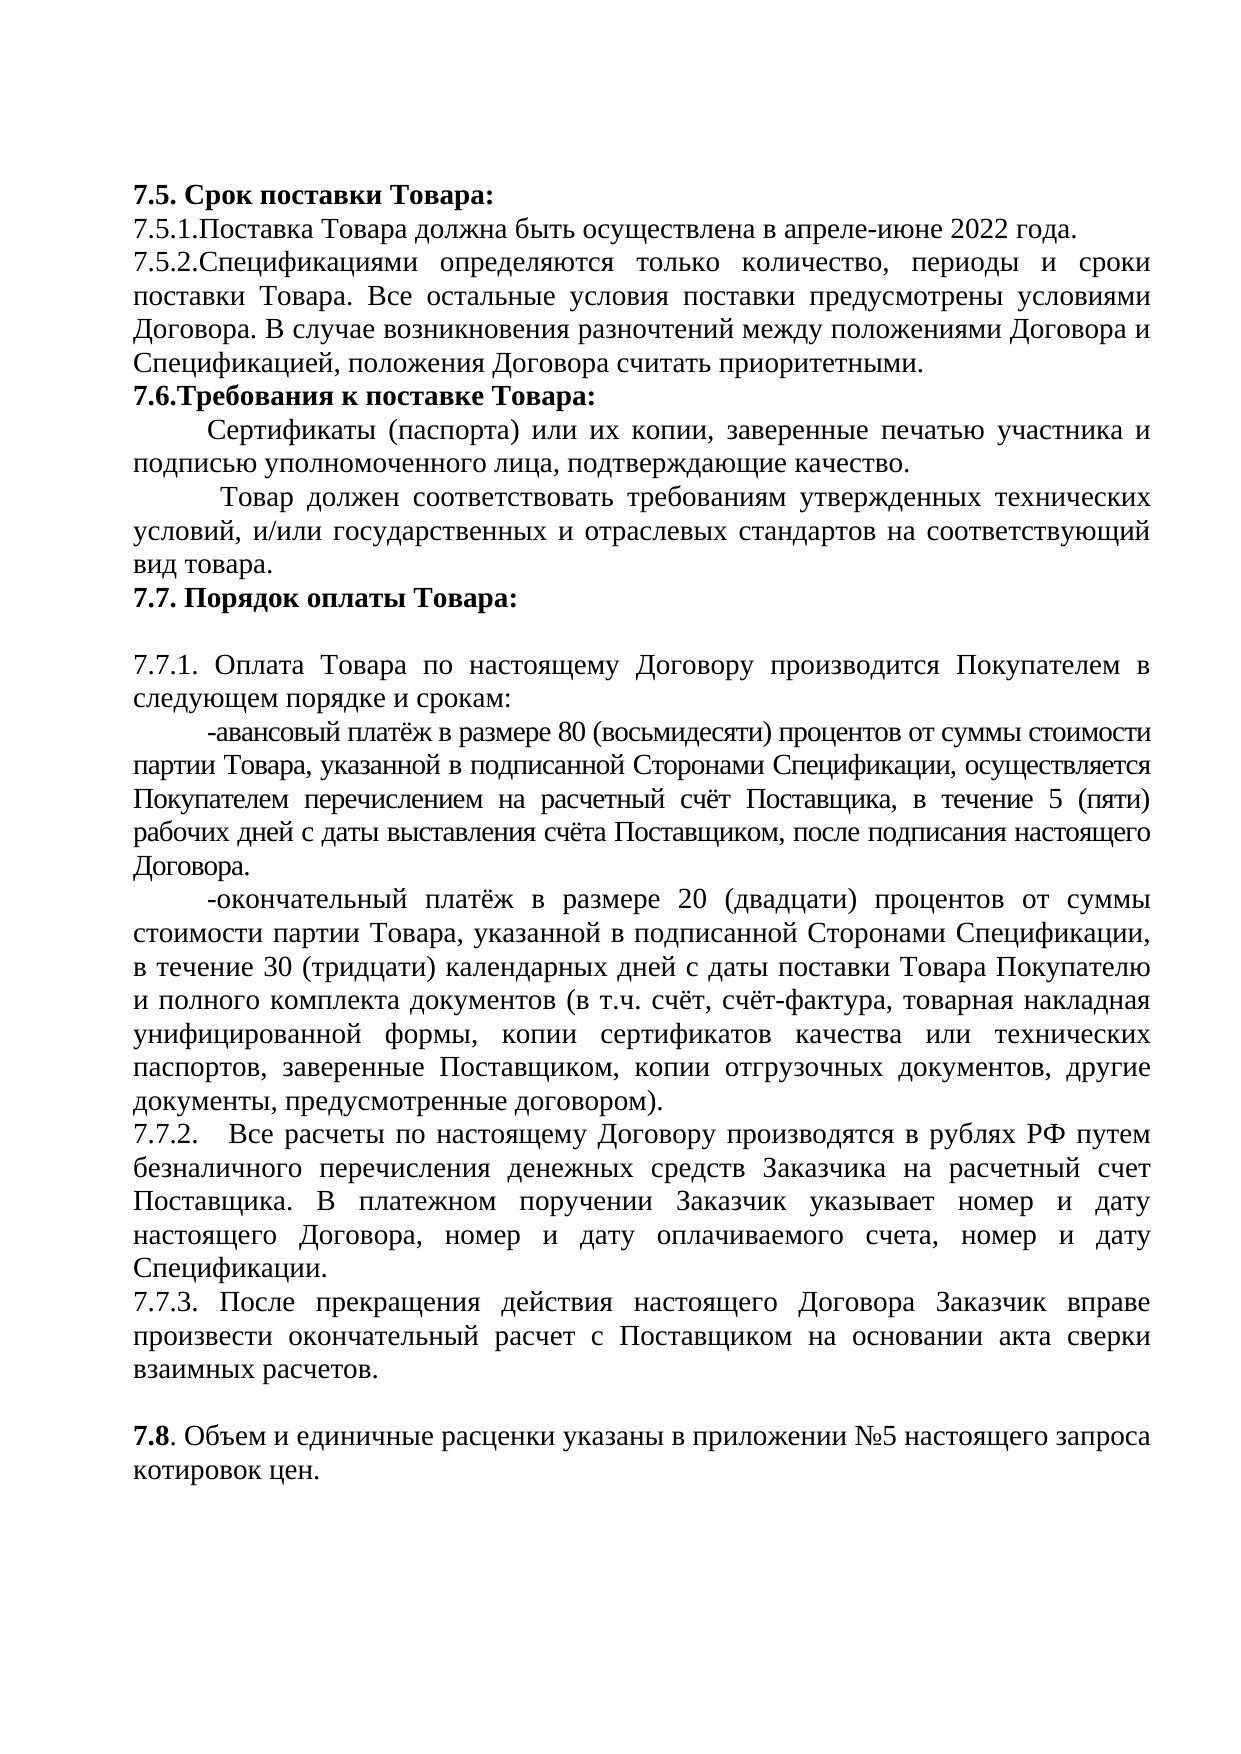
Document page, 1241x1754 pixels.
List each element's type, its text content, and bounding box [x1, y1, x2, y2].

list Сертификаты (паспорта) или их копии, заверенные печатью участника и подписью уполномоченного лица, подтверждающие качество. [133, 412, 1152, 479]
list 7.7.1. Оплата Товара по настоящему Договору производится Покупателем в следующем порядке и срокам: [133, 647, 1152, 714]
list 7.6.Требования к поставке Товара: [133, 378, 1152, 412]
list 7.8. Объем и единичные расценки указаны в приложении №5 настоящего запроса котировок цен. [133, 1418, 1152, 1485]
list Товар должен соответствовать требованиям утвержденных технических условий, и/или государственных и отраслевых стандартов на соответствующий вид товара. [133, 479, 1152, 580]
text 7.7.3. После прекращения действия настоящего Договора Заказчик вправе произвести окончательный расчет с Поставщиком на основании акта сверки взаимных расчетов. [133, 1284, 1152, 1385]
text 7.7.2. Все расчеты по настоящему Договору производятся в рублях РФ путем безналичного перечисления денежных средств Заказчика на расчетный счет Поставщика. В платежном поручении Заказчик указывает номер и дату настоящего Договора, номер и дату оплачиваемого счета, номер и дату Спецификации. [133, 1116, 1152, 1284]
text -окончательный платёж в размере 20 (двадцати) процентов от суммы стоимости партии Товара, указанной в подписанной Сторонами Спецификации, в течение 30 (тридцати) календарных дней с даты поставки Товара Покупателю и полного комплекта документов (в т.ч. счёт, счёт-фактура, товарная накладная унифицированной формы, копии сертификатов качества или технических паспортов, заверенные Поставщиком, копии отгрузочных документов, другие документы, предусмотренные договором). [133, 882, 1152, 1116]
list 7.5.2.Спецификациями определяются только количество, периоды и сроки поставки Товара. Все остальные условия поставки предусмотрены условиями Договора. В случае возникновения разночтений между положениями Договора и Спецификацией, положения Договора считать приоритетными. [133, 244, 1152, 378]
list 7.7. Порядок оплаты Товара: [133, 580, 1152, 613]
text -авансовый платёж в размере 80 (восьмидесяти) процентов от суммы стоимости партии Товара, указанной в подписанной Сторонами Спецификации, осуществляется Покупателем перечислением на расчетный счёт Поставщика, в течение 5 (пяти) рабочих дней с даты выставления счёта Поставщиком, после подписания настоящего Договора. [133, 714, 1152, 882]
text 7.5. Срок поставки Товара: [133, 177, 1152, 211]
list 7.5.1.Поставка Товара должна быть осуществлена в апреле-июне 2022 года. [133, 211, 1152, 244]
